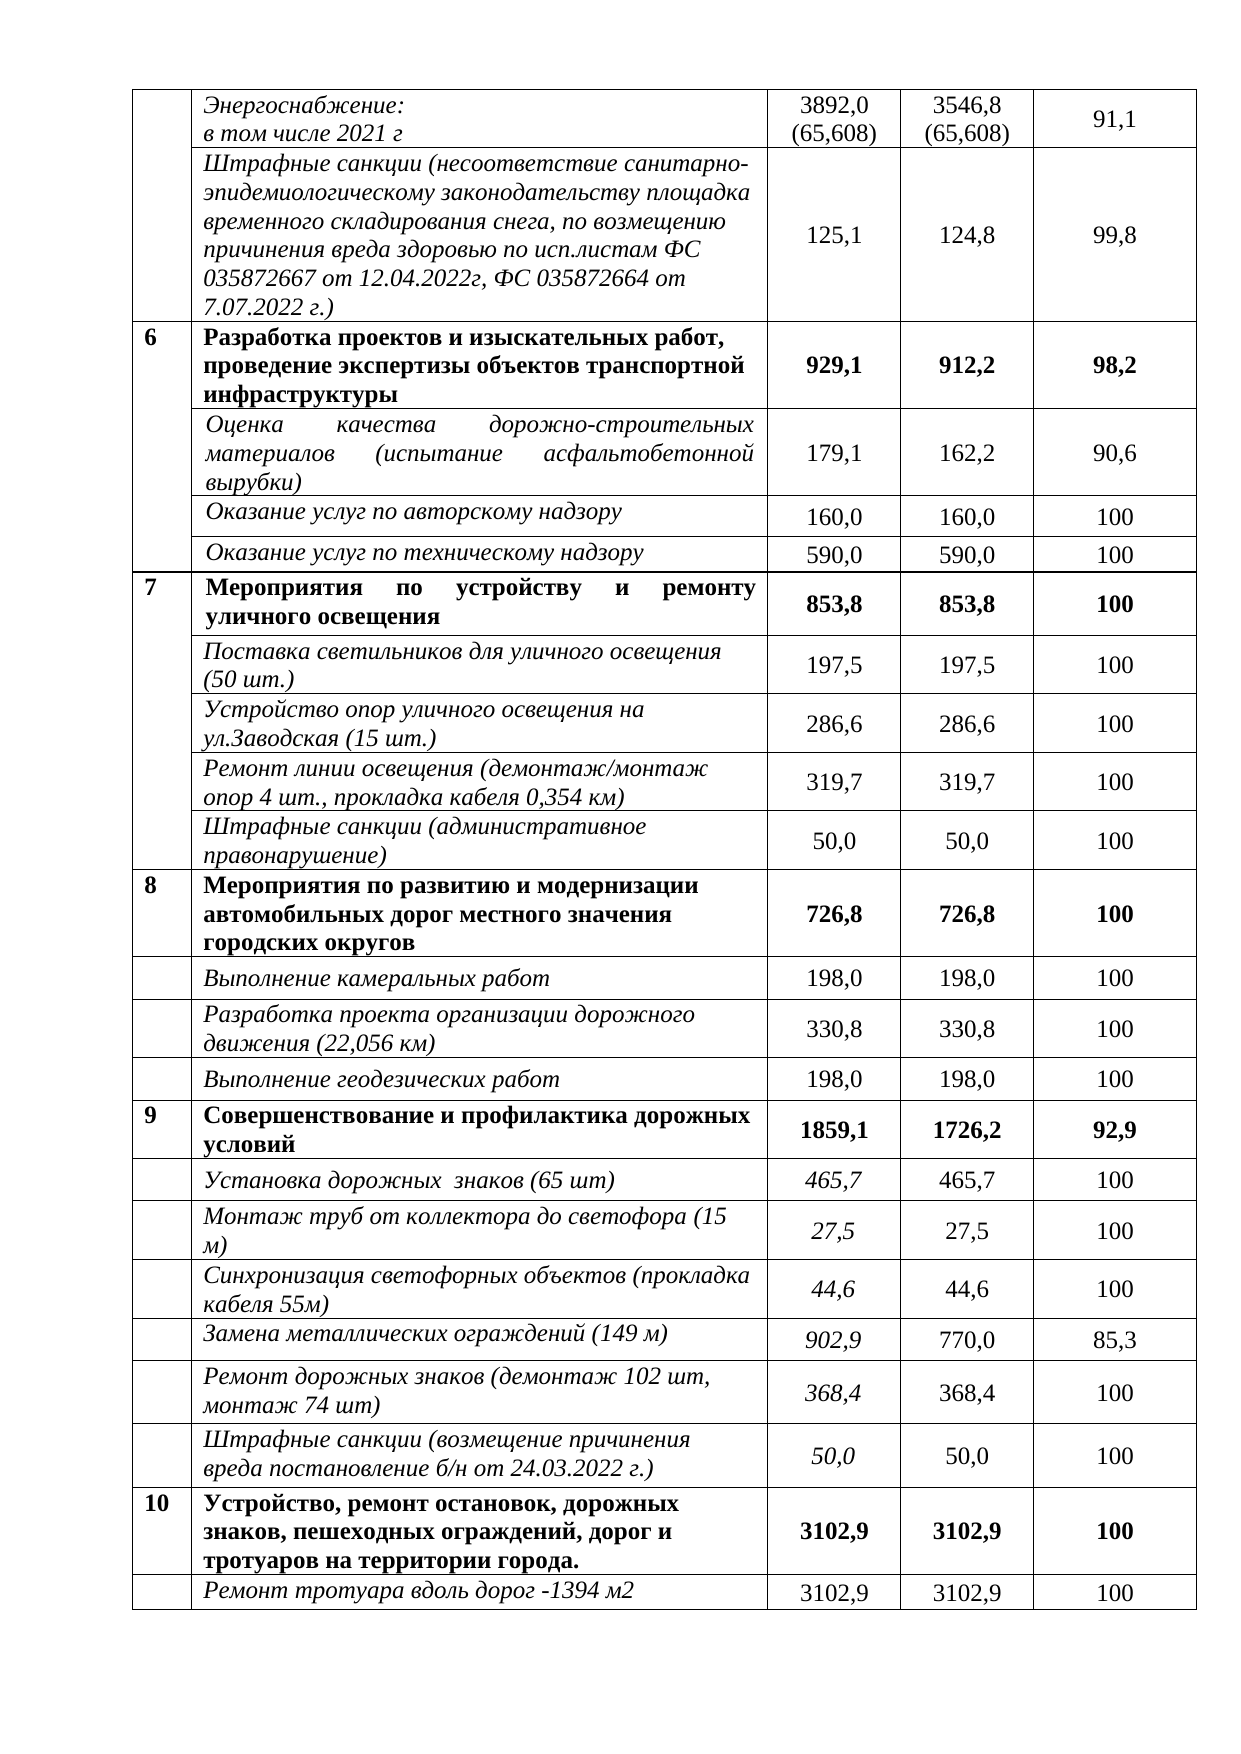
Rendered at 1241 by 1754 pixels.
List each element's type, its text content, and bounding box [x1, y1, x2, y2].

table_cell Оказание услуг по техническому надзору [192, 537, 767, 571]
table_cell 368,4 [901, 1361, 1033, 1423]
table_cell [133, 1201, 191, 1259]
table_cell 590,0 [901, 537, 1033, 571]
table_cell 3546,8 (65,608) [901, 90, 1033, 147]
table_cell 1726,2 [901, 1101, 1033, 1158]
table_cell 160,0 [768, 496, 900, 536]
table_cell 99,8 [1034, 148, 1196, 321]
table_cell 27,5 [901, 1201, 1033, 1259]
table_cell 125,1 [768, 148, 900, 321]
table_cell 100 [1034, 573, 1196, 635]
table_cell 100 [1034, 1424, 1196, 1487]
table_cell 929,1 [768, 322, 900, 408]
table_cell 100 [1034, 1159, 1196, 1200]
table_cell 330,8 [901, 1000, 1033, 1057]
table_cell 50,0 [768, 1424, 900, 1487]
table_cell [133, 1319, 191, 1360]
table_cell Штрафные санкции (несоответствие санитарно-эпидемиологическому законодательству площадка временного складирования снега, по возмещению причинения вреда здоровью по исп.листам ФС 035872667 от 12.04.2022г, ФС 035872664 от 7.07.2022 г.) [192, 148, 767, 321]
table_cell 198,0 [901, 957, 1033, 998]
table_cell 465,7 [768, 1159, 900, 1200]
table_cell 92,9 [1034, 1101, 1196, 1158]
table_cell 6 [133, 322, 191, 571]
table_cell Поставка светильников для уличного освещения (50 шт.) [192, 636, 767, 693]
table_cell 198,0 [768, 1058, 900, 1099]
table_cell [133, 1361, 191, 1423]
table_cell 902,9 [768, 1319, 900, 1360]
table_cell Разработка проекта организации дорожного движения (22,056 км) [192, 1000, 767, 1057]
table_cell 3892,0 (65,608) [768, 90, 900, 147]
table_cell 100 [1034, 1201, 1196, 1259]
table_cell 100 [1034, 957, 1196, 998]
table_cell 9 [133, 1101, 191, 1158]
table_cell Монтаж труб от коллектора до светофора (15 м) [192, 1201, 767, 1259]
table_cell Замена металлических ограждений (149 м) [192, 1319, 767, 1360]
table_cell [133, 1260, 191, 1317]
table_cell [133, 1575, 191, 1609]
table_cell 198,0 [768, 957, 900, 998]
table_cell Установка дорожных знаков (65 шт) [192, 1159, 767, 1200]
table_cell Ремонт тротуара вдоль дорог -1394 м2 [192, 1575, 767, 1609]
table_cell 100 [1034, 811, 1196, 869]
table_cell 286,6 [768, 694, 900, 752]
table_cell 124,8 [901, 148, 1033, 321]
table_cell 100 [1034, 636, 1196, 693]
table_cell Устройство, ремонт остановок, дорожных знаков, пешеходных ограждений, дорог и тротуаров на территории города. [192, 1488, 767, 1574]
table_cell 197,5 [901, 636, 1033, 693]
table_cell [133, 1424, 191, 1487]
table_cell 198,0 [901, 1058, 1033, 1099]
table_cell 3102,9 [768, 1488, 900, 1574]
table_cell 853,8 [768, 573, 900, 635]
table_cell Выполнение геодезических работ [192, 1058, 767, 1099]
table_cell 368,4 [768, 1361, 900, 1423]
table_cell Энергоснабжение: в том числе 2021 г [192, 90, 767, 147]
table_cell [133, 1000, 191, 1057]
table_cell 100 [1034, 1260, 1196, 1317]
table_cell 100 [1034, 694, 1196, 752]
table_cell 100 [1034, 537, 1196, 571]
table_cell 50,0 [768, 811, 900, 869]
table_cell 3102,9 [901, 1488, 1033, 1574]
table_cell 1859,1 [768, 1101, 900, 1158]
table_cell Синхронизация светофорных объектов (прокладка кабеля 55м) [192, 1260, 767, 1317]
table_cell [133, 1159, 191, 1200]
table_cell 197,5 [768, 636, 900, 693]
table_cell 100 [1034, 1000, 1196, 1057]
table_cell 100 [1034, 1361, 1196, 1423]
table_cell 100 [1034, 496, 1196, 536]
table_cell 286,6 [901, 694, 1033, 752]
table_cell Совершенствование и профилактика дорожных условий [192, 1101, 767, 1158]
table_cell 3102,9 [768, 1575, 900, 1609]
table_cell 90,6 [1034, 409, 1196, 495]
table_cell Мероприятия по устройству и ремонту уличного освещения [192, 573, 767, 635]
table_cell 44,6 [768, 1260, 900, 1317]
table_cell 100 [1034, 870, 1196, 956]
table_cell Штрафные санкции (административное правонарушение) [192, 811, 767, 869]
table_cell 160,0 [901, 496, 1033, 536]
table_cell 44,6 [901, 1260, 1033, 1317]
table_cell 50,0 [901, 1424, 1033, 1487]
table_cell 726,8 [901, 870, 1033, 956]
table_cell 91,1 [1034, 90, 1196, 147]
table_cell 465,7 [901, 1159, 1033, 1200]
table_cell 726,8 [768, 870, 900, 956]
table_cell 10 [133, 1488, 191, 1574]
table_cell 100 [1034, 1058, 1196, 1099]
table_cell Ремонт дорожных знаков (демонтаж 102 шт, монтаж 74 шт) [192, 1361, 767, 1423]
table_cell Оценка качества дорожно-строительных материалов (испытание асфальтобетонной вырубки) [192, 409, 767, 495]
table_cell 50,0 [901, 811, 1033, 869]
table_cell 319,7 [901, 753, 1033, 810]
table_cell 27,5 [768, 1201, 900, 1259]
table_cell 319,7 [768, 753, 900, 810]
table_cell Оказание услуг по авторскому надзору [192, 496, 767, 536]
table_cell 8 [133, 870, 191, 956]
table_cell 912,2 [901, 322, 1033, 408]
table_cell 770,0 [901, 1319, 1033, 1360]
table_cell 853,8 [901, 573, 1033, 635]
table_cell Мероприятия по развитию и модернизации автомобильных дорог местного значения городских округов [192, 870, 767, 956]
table_cell 98,2 [1034, 322, 1196, 408]
table_cell [133, 1058, 191, 1099]
table_cell 100 [1034, 1488, 1196, 1574]
table_cell Выполнение камеральных работ [192, 957, 767, 998]
table_cell 100 [1034, 753, 1196, 810]
table_cell 179,1 [768, 409, 900, 495]
table_cell Устройство опор уличного освещения на ул.Заводская (15 шт.) [192, 694, 767, 752]
table_cell 100 [1034, 1575, 1196, 1609]
table_cell Разработка проектов и изыскательных работ, проведение экспертизы объектов транспортной инфраструктуры [192, 322, 767, 408]
table_cell 590,0 [768, 537, 900, 571]
table_cell 330,8 [768, 1000, 900, 1057]
table_cell [133, 957, 191, 998]
table_cell 85,3 [1034, 1319, 1196, 1360]
table_cell 162,2 [901, 409, 1033, 495]
table_cell 3102,9 [901, 1575, 1033, 1609]
table_cell Ремонт линии освещения (демонтаж/монтаж опор 4 шт., прокладка кабеля 0,354 км) [192, 753, 767, 810]
table_cell 7 [133, 573, 191, 869]
table_cell Штрафные санкции (возмещение причинения вреда постановление б/н от 24.03.2022 г.) [192, 1424, 767, 1487]
